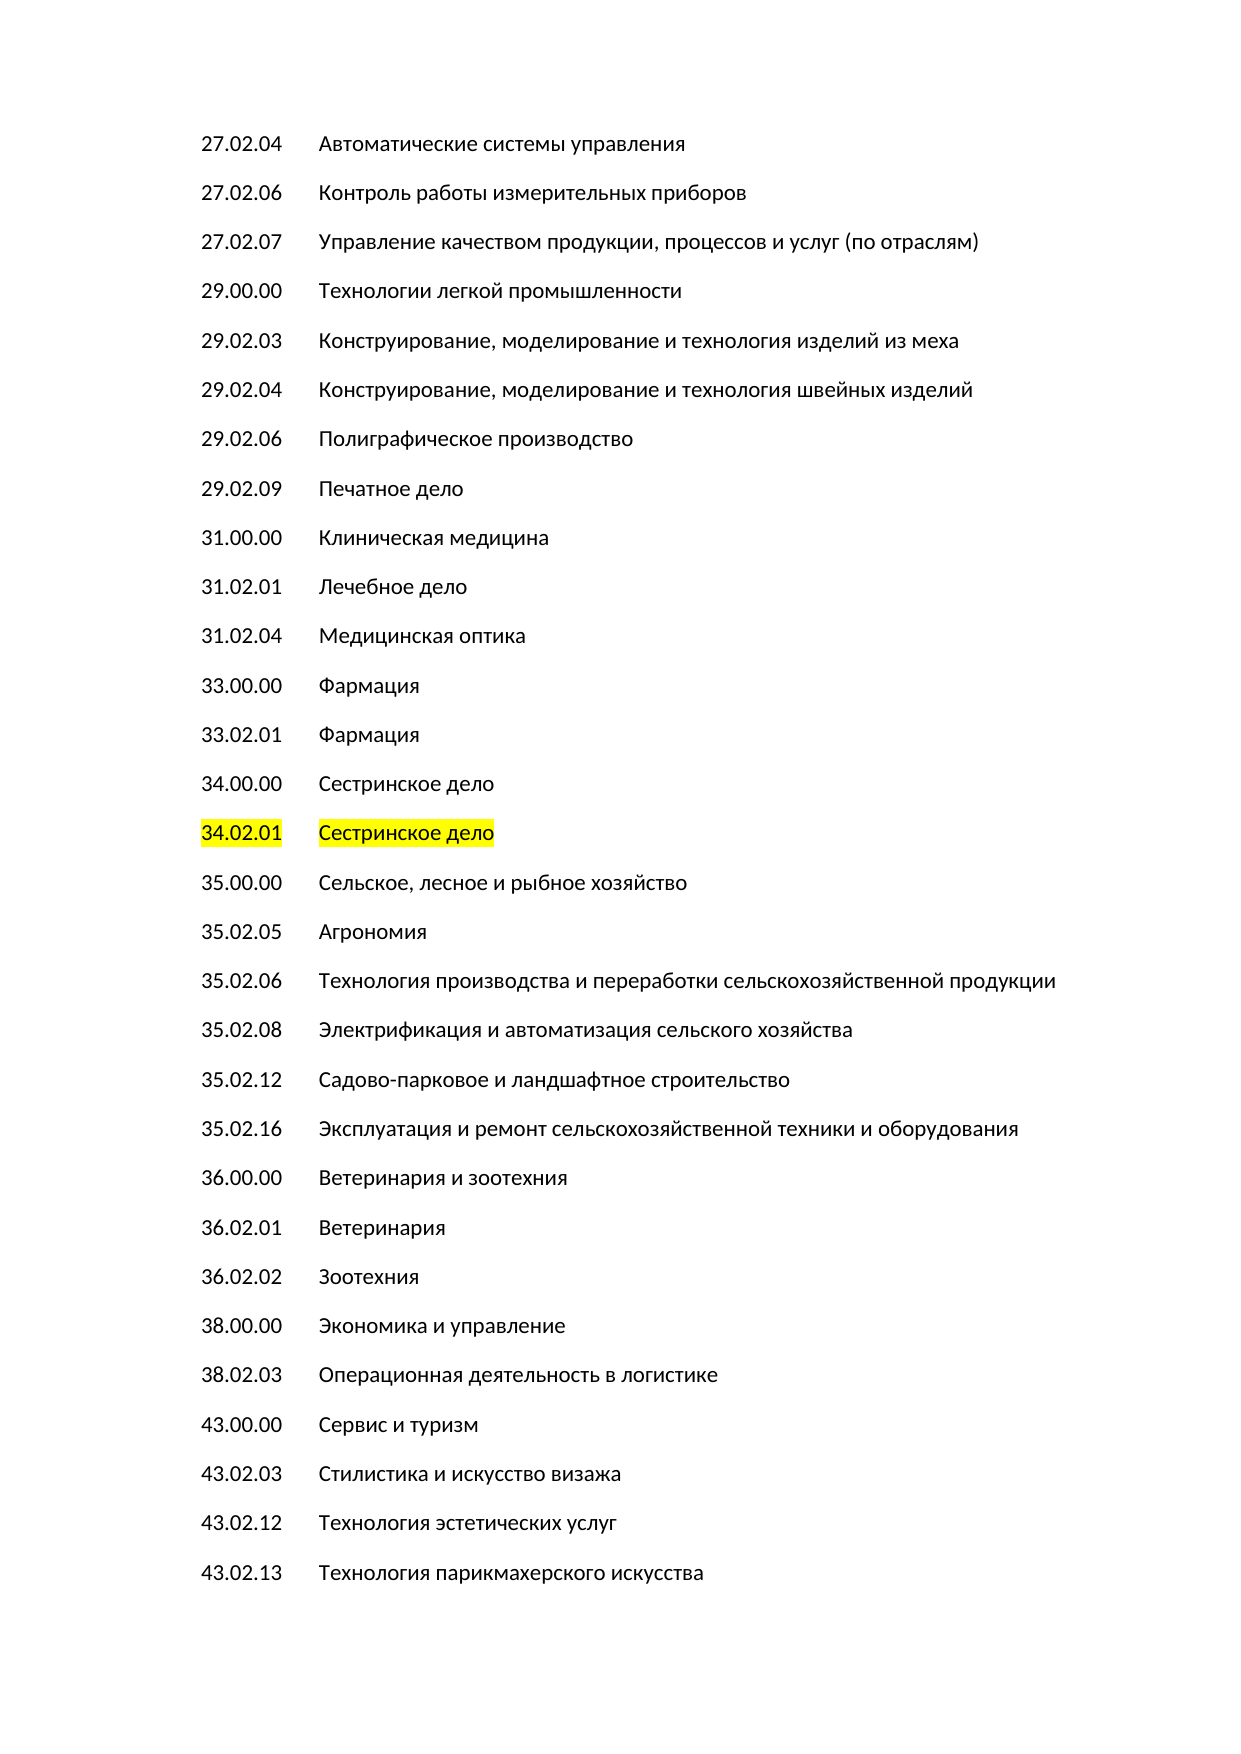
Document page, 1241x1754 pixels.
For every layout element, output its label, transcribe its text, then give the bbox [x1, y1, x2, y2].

table_cell 35.00.00 [171, 857, 312, 906]
table_cell 29.02.09 [171, 463, 312, 512]
table_cell 36.02.02 [171, 1251, 312, 1301]
table_cell 27.02.04 [171, 118, 312, 167]
table_cell Сестринское дело [312, 759, 1115, 808]
table_cell 35.02.08 [171, 1005, 312, 1054]
table_cell 35.02.05 [171, 906, 312, 956]
table_cell 33.02.01 [171, 709, 312, 759]
table_cell Зоотехния [312, 1251, 1115, 1301]
table_cell Стилистика и искусство визажа [312, 1449, 1115, 1498]
table_cell Медицинская оптика [312, 611, 1115, 660]
table_cell 29.02.06 [171, 414, 312, 463]
table_cell Садово-парковое и ландшафтное строительство [312, 1054, 1115, 1103]
table_cell 31.00.00 [171, 512, 312, 562]
table_cell 29.02.03 [171, 315, 312, 364]
table_cell Управление качеством продукции, процессов и услуг (по отраслям) [312, 217, 1115, 266]
table_cell 43.02.03 [171, 1449, 312, 1498]
table_cell Технология эстетических услуг [312, 1498, 1115, 1547]
table_cell 31.02.01 [171, 562, 312, 611]
table_cell 36.02.01 [171, 1202, 312, 1251]
table_cell Технология парикмахерского искусства [312, 1547, 1115, 1596]
table_cell Ветеринария [312, 1202, 1115, 1251]
table_cell Агрономия [312, 906, 1115, 956]
table_cell 38.02.03 [171, 1350, 312, 1399]
table_cell 43.02.12 [171, 1498, 312, 1547]
table_cell Конструирование, моделирование и технология изделий из меха [312, 315, 1115, 364]
table_cell 43.00.00 [171, 1399, 312, 1448]
table_cell Экономика и управление [312, 1301, 1115, 1350]
table_cell 36.00.00 [171, 1153, 312, 1202]
table_cell 27.02.06 [171, 168, 312, 217]
table_cell Лечебное дело [312, 562, 1115, 611]
table_cell 43.02.13 [171, 1547, 312, 1596]
table_cell 29.00.00 [171, 266, 312, 315]
table_cell Технология производства и переработки сельскохозяйственной продукции [312, 956, 1115, 1005]
table_cell 34.00.00 [171, 759, 312, 808]
table_cell 27.02.07 [171, 217, 312, 266]
table_cell 35.02.16 [171, 1104, 312, 1153]
table_cell Технологии легкой промышленности [312, 266, 1115, 315]
table_cell Сестринское дело [312, 808, 1115, 857]
table_cell 31.02.04 [171, 611, 312, 660]
table_cell Клиническая медицина [312, 512, 1115, 562]
table_cell Сельское, лесное и рыбное хозяйство [312, 857, 1115, 906]
table_cell 35.02.06 [171, 956, 312, 1005]
table_cell Ветеринария и зоотехния [312, 1153, 1115, 1202]
table_cell Автоматические системы управления [312, 118, 1115, 167]
table_cell Полиграфическое производство [312, 414, 1115, 463]
table_cell Печатное дело [312, 463, 1115, 512]
table_cell Контроль работы измерительных приборов [312, 168, 1115, 217]
table_cell Операционная деятельность в логистике [312, 1350, 1115, 1399]
table_cell 33.00.00 [171, 660, 312, 709]
table_cell Сервис и туризм [312, 1399, 1115, 1448]
table_cell 38.00.00 [171, 1301, 312, 1350]
table_cell Фармация [312, 709, 1115, 759]
table_cell Фармация [312, 660, 1115, 709]
table_cell 34.02.01 [171, 808, 312, 857]
table_cell Электрификация и автоматизация сельского хозяйства [312, 1005, 1115, 1054]
table_cell 29.02.04 [171, 365, 312, 414]
table_cell Эксплуатация и ремонт сельскохозяйственной техники и оборудования [312, 1104, 1115, 1153]
table_cell Конструирование, моделирование и технология швейных изделий [312, 365, 1115, 414]
table_cell 35.02.12 [171, 1054, 312, 1103]
